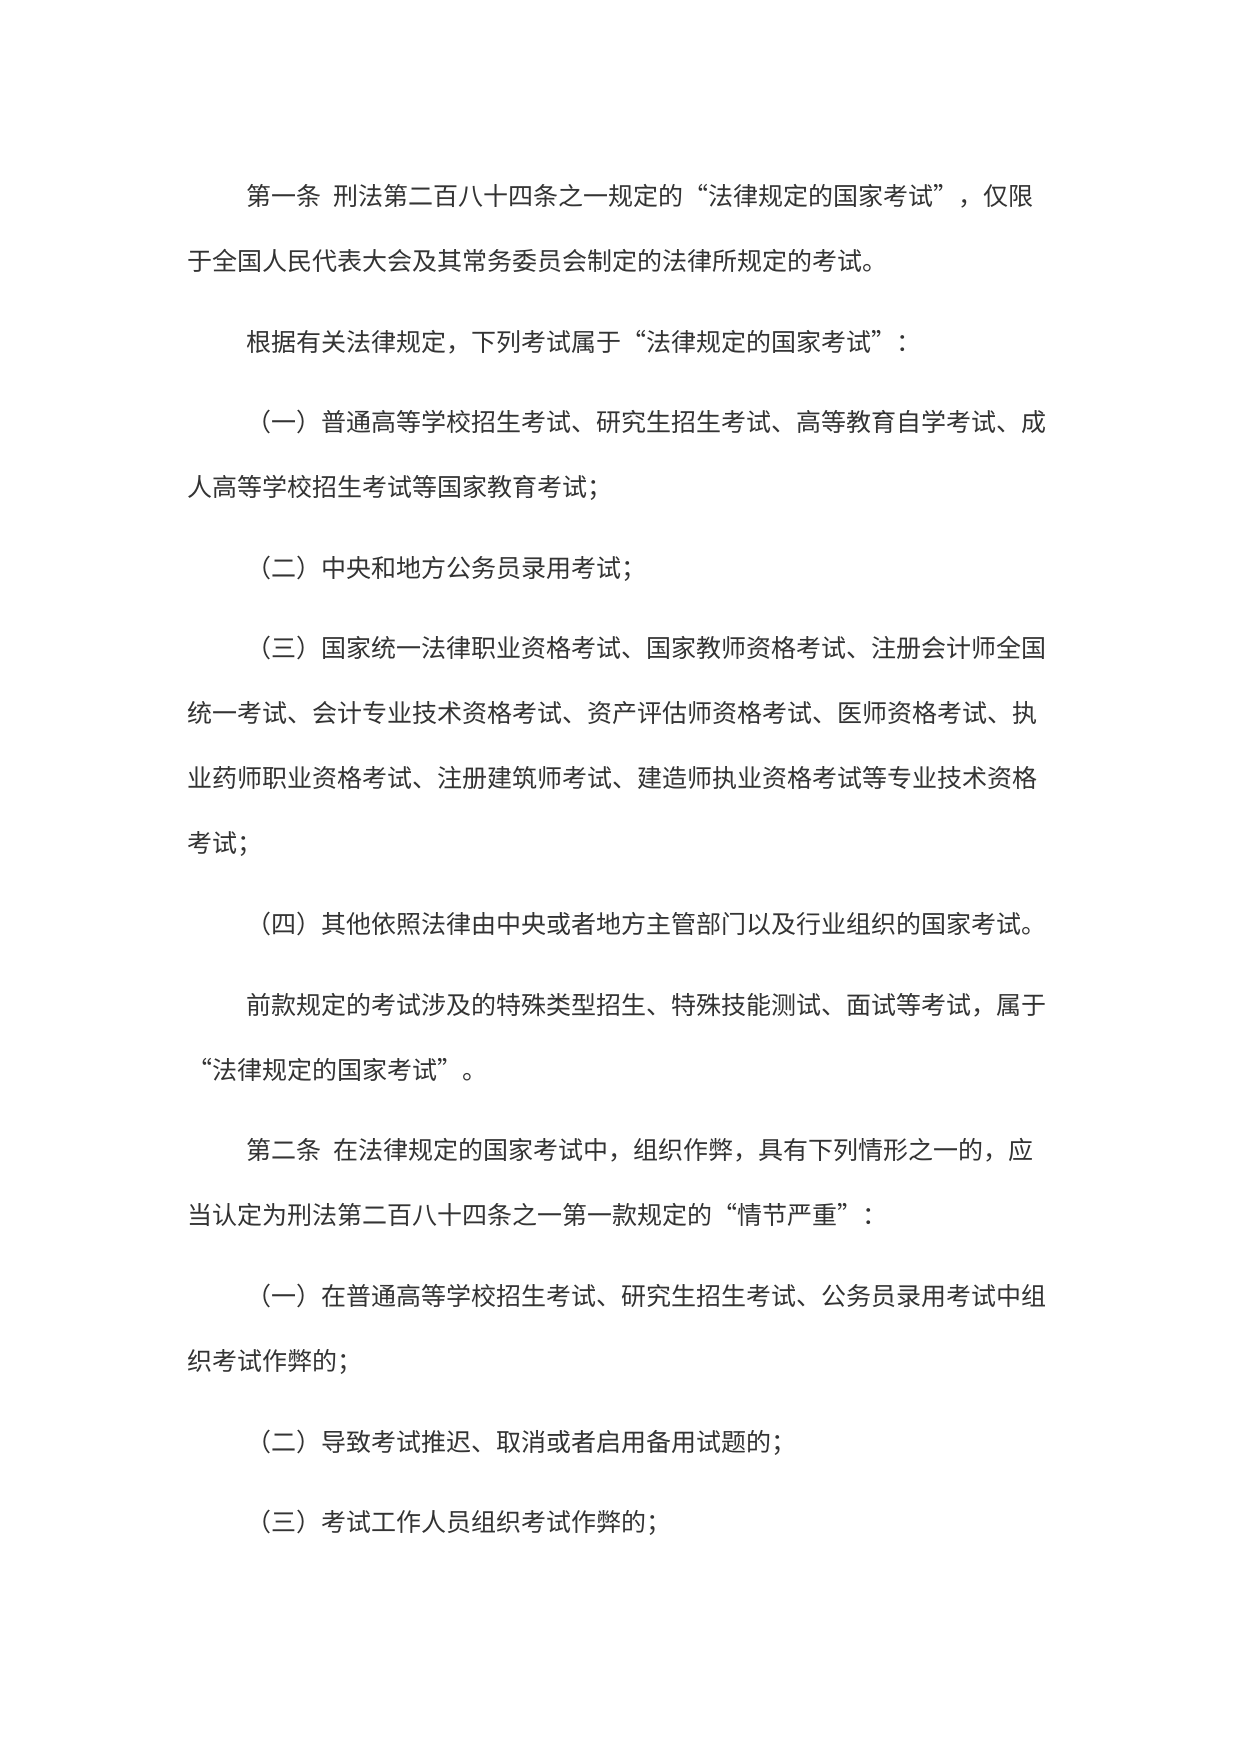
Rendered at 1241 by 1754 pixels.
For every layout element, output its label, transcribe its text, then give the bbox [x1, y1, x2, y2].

text 根据有关法律规定，下列考试属于“法律规定的国家考试”： [187, 308, 1053, 373]
text 第一条 刑法第二百八十四条之一规定的“法律规定的国家考试”，仅限于全国人民代表大会及其常务委员会制定的法律所规定的考试。 [187, 162, 1053, 292]
text 前款规定的考试涉及的特殊类型招生、特殊技能测试、面试等考试，属于“法律规定的国家考试”。 [187, 971, 1053, 1101]
text （二）导致考试推迟、取消或者启用备用试题的； [187, 1408, 1053, 1473]
text （一）在普通高等学校招生考试、研究生招生考试、公务员录用考试中组织考试作弊的； [187, 1262, 1053, 1392]
text （三）考试工作人员组织考试作弊的； [187, 1488, 1053, 1553]
text （三）国家统一法律职业资格考试、国家教师资格考试、注册会计师全国统一考试、会计专业技术资格考试、资产评估师资格考试、医师资格考试、执业药师职业资格考试、注册建筑师考试、建造师执业资格考试等专业技术资格考试； [187, 614, 1053, 874]
text （四）其他依照法律由中央或者地方主管部门以及行业组织的国家考试。 [187, 890, 1053, 955]
text （一）普通高等学校招生考试、研究生招生考试、高等教育自学考试、成人高等学校招生考试等国家教育考试； [187, 388, 1053, 518]
text 第二条 在法律规定的国家考试中，组织作弊，具有下列情形之一的，应当认定为刑法第二百八十四条之一第一款规定的“情节严重”： [187, 1116, 1053, 1246]
text （二）中央和地方公务员录用考试； [187, 534, 1053, 599]
